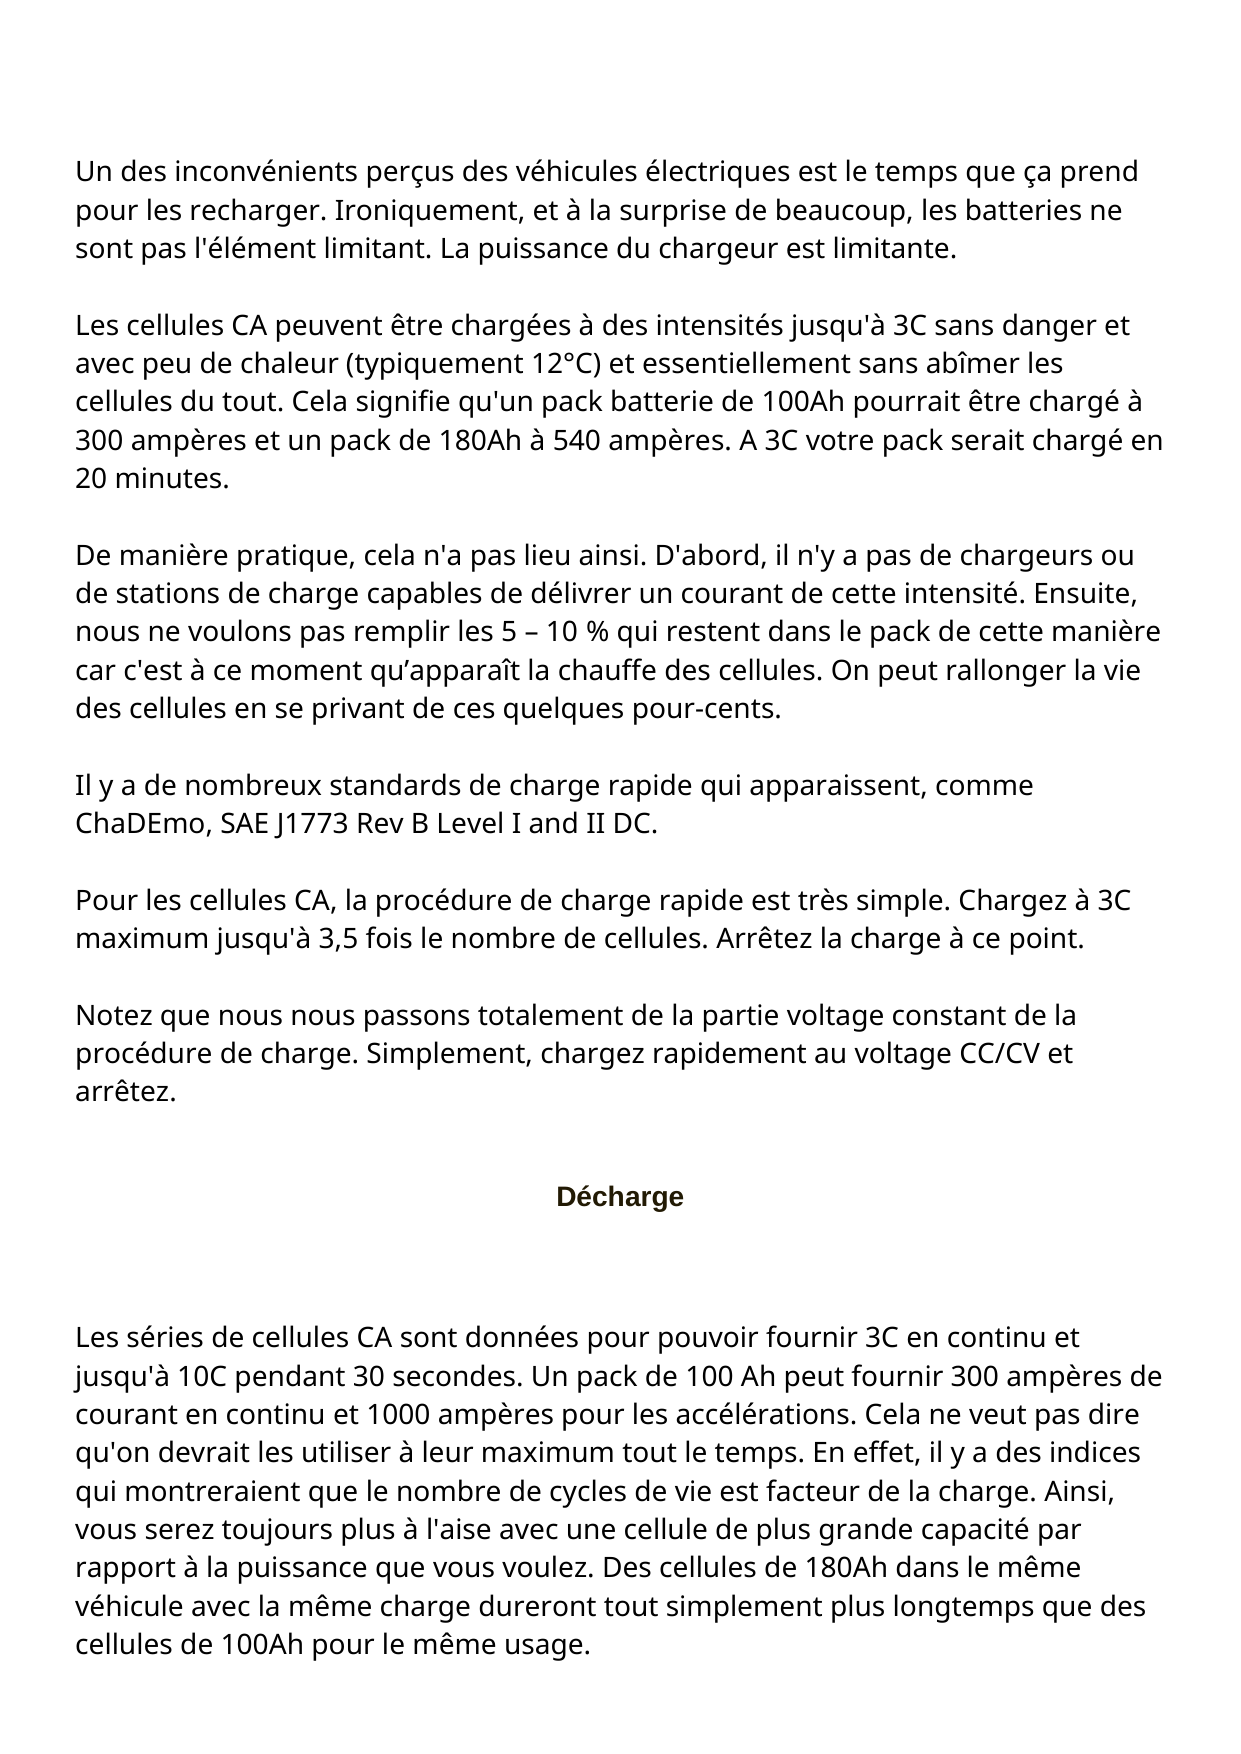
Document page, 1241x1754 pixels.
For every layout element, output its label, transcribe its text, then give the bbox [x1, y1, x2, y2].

text Un des inconvénients perçus des véhicules électriques est le temps que ça prend pour les recharger. Ironiquement, et à la surprise de beaucoup, les batteries ne sont pas l'élément limitant. La puissance du chargeur est limitante. Les cellules CA peuvent être chargées à des intensités jusqu'à 3C sans danger et avec peu de chaleur (typiquement 12°C) et essentiellement sans abîmer les cellules du tout. Cela signifie qu'un pack batterie de 100Ah pourrait être chargé à 300 ampères et un pack de 180Ah à 540 ampères. A 3C votre pack serait chargé en 20 minutes. De manière pratique, cela n'a pas lieu ainsi. D'abord, il n'y a pas de chargeurs ou de stations de charge capables de délivrer un courant de cette intensité. Ensuite, nous ne voulons pas remplir les 5 – 10 % qui restent dans le pack de cette manière car c'est à ce moment qu’apparaît la chauffe des cellules. On peut rallonger la vie des cellules en se privant de ces quelques pour-cents. Il y a de nombreux standards de charge rapide qui apparaissent, comme ChaDEmo, SAE J1773 Rev B Level I and II DC. Pour les cellules CA, la procédure de charge rapide est très simple. Chargez à 3C maximum jusqu'à 3,5 fois le nombre de cellules. Arrêtez la charge à ce point. Notez que nous nous passons totalement de la partie voltage constant de la procédure de charge. Simplement, chargez rapidement au voltage CC/CV et arrêtez. [75, 75, 1165, 1179]
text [75, 1241, 1165, 1663]
text Décharge [75, 1179, 1165, 1212]
